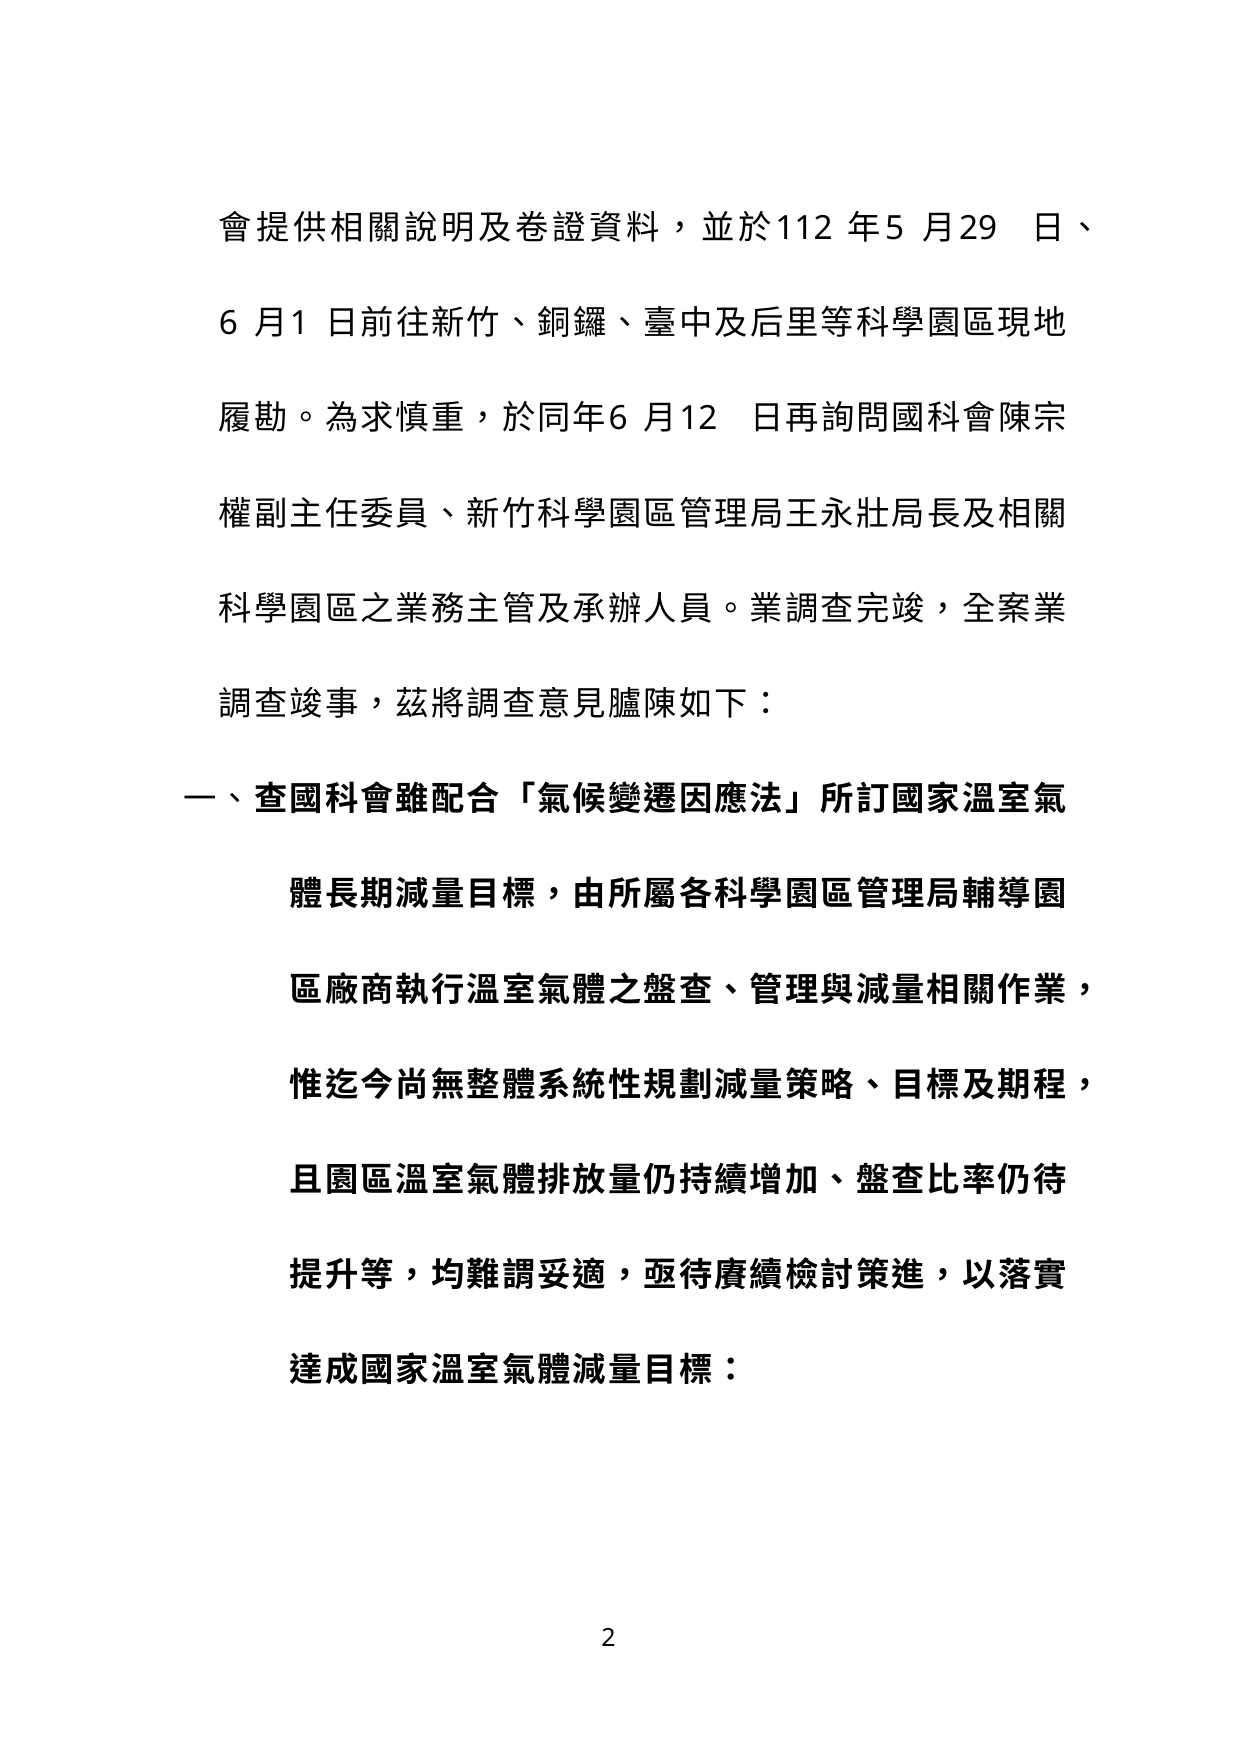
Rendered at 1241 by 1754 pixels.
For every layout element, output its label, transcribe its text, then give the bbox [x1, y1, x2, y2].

subtitle 查國科會雖配合「氣候變遷因應法」所訂國家溫室氣體長期減量目標，由所屬各科學園區管理局輔導園區廠商執行溫室氣體之盤查、管理與減量相關作業，惟迄今尚無整體系統性規劃減量策略、目標及期程，且園區溫室氣體排放量仍持續增加、盤查比率仍待提升等，均難謂妥適，亟待賡續檢討策進，以落實達成國家溫室氣體減量目標： [183, 748, 1069, 1415]
